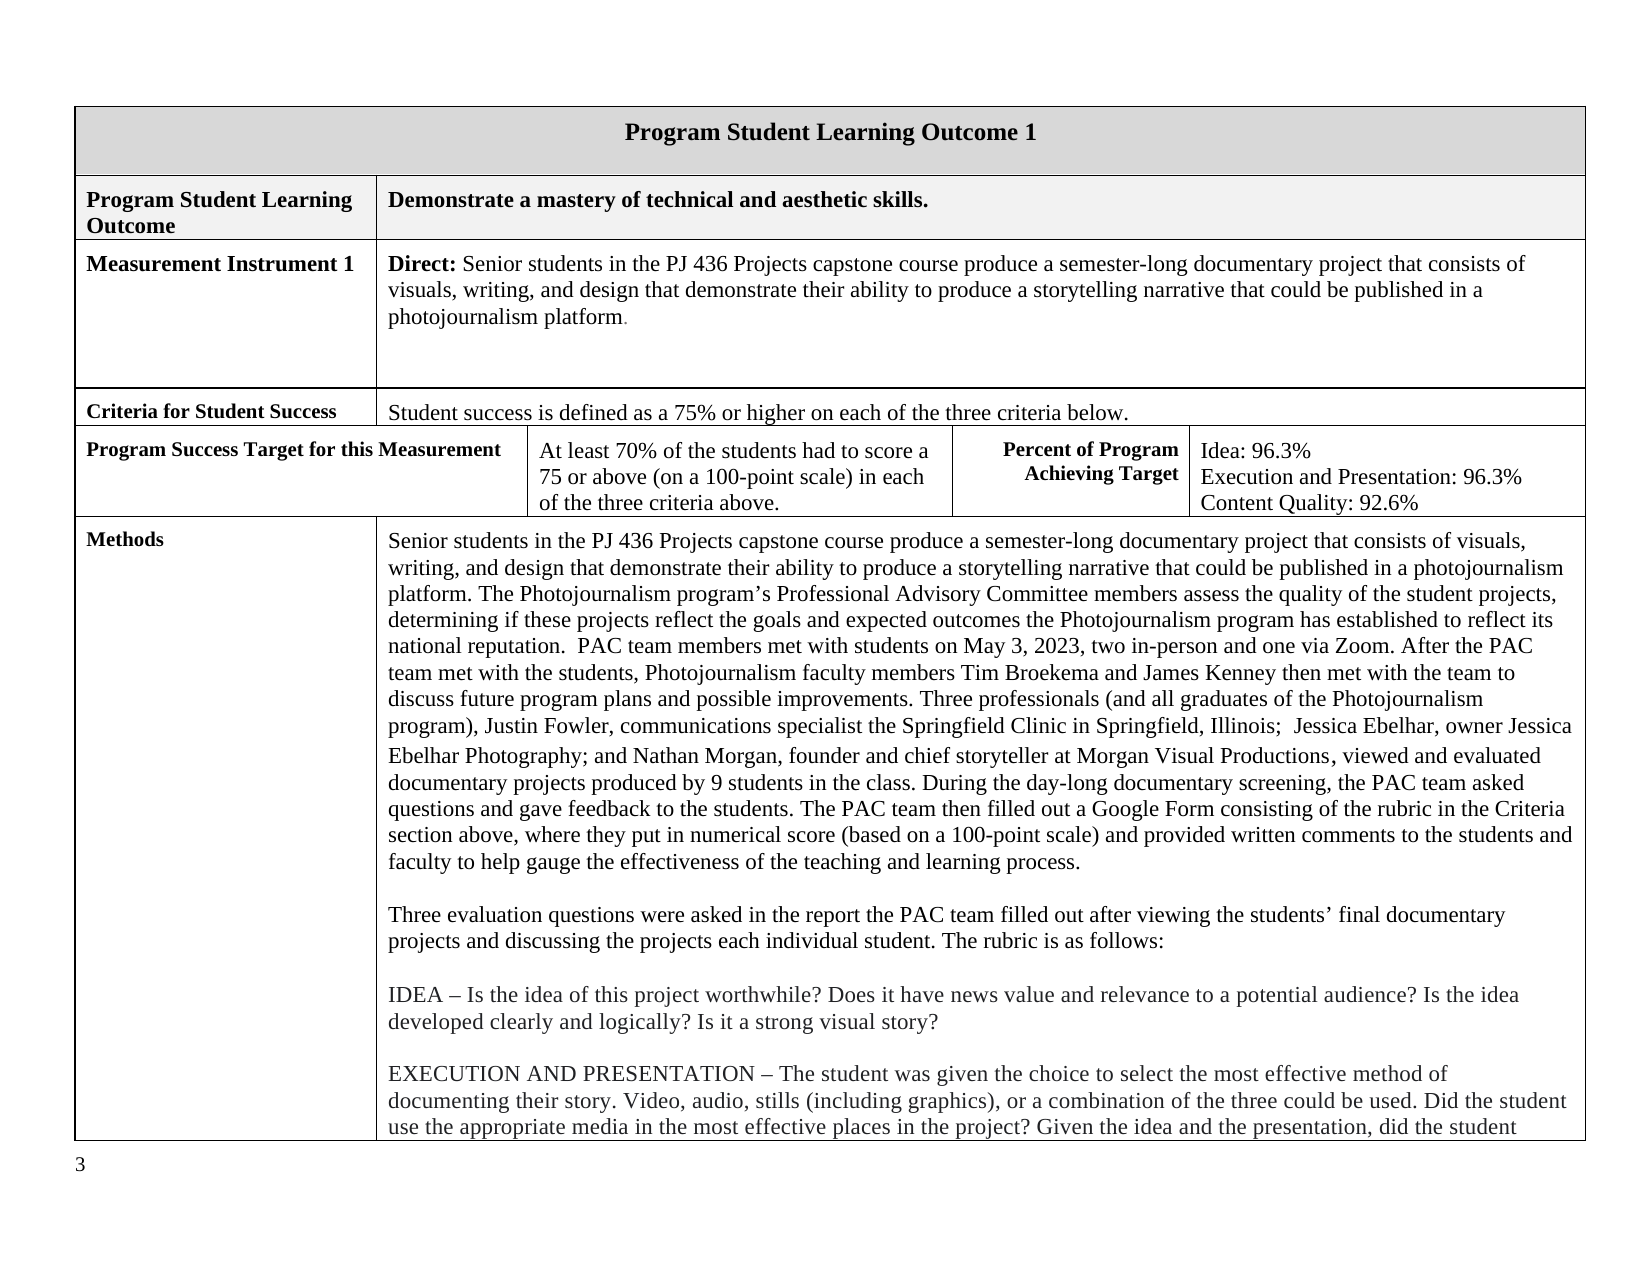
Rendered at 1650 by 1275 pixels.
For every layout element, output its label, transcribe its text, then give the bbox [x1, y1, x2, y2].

table_cell Program Success Target for this Measurement [76, 426, 527, 516]
table_cell Methods [76, 517, 376, 1139]
table_cell Criteria for Student Success [76, 389, 376, 425]
table_cell Percent of Program Achieving Target [953, 426, 1189, 516]
table_cell Demonstrate a mastery of technical and aesthetic skills. [377, 176, 1585, 239]
table_cell Idea: 96.3% Execution and Presentation: 96.3% Content Quality: 92.6% [1190, 426, 1585, 516]
table_cell Direct: Senior students in the PJ 436 Projects capstone course produce a semester-long documentary project that consists of visuals, writing, and design that demonstrate their ability to produce a storytelling narrative that could be published in a photojournalism platform. [377, 240, 1585, 387]
table_header Program Student Learning Outcome 1 [76, 107, 1585, 174]
table_cell Measurement Instrument 1 [76, 240, 376, 387]
table_cell Program Student Learning Outcome [76, 176, 376, 239]
table_cell At least 70% of the students had to score a 75 or above (on a 100-point scale) in each of the three criteria above. [528, 426, 952, 516]
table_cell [377, 517, 1585, 1139]
table_cell Student success is defined as a 75% or higher on each of the three criteria below. [377, 389, 1585, 425]
